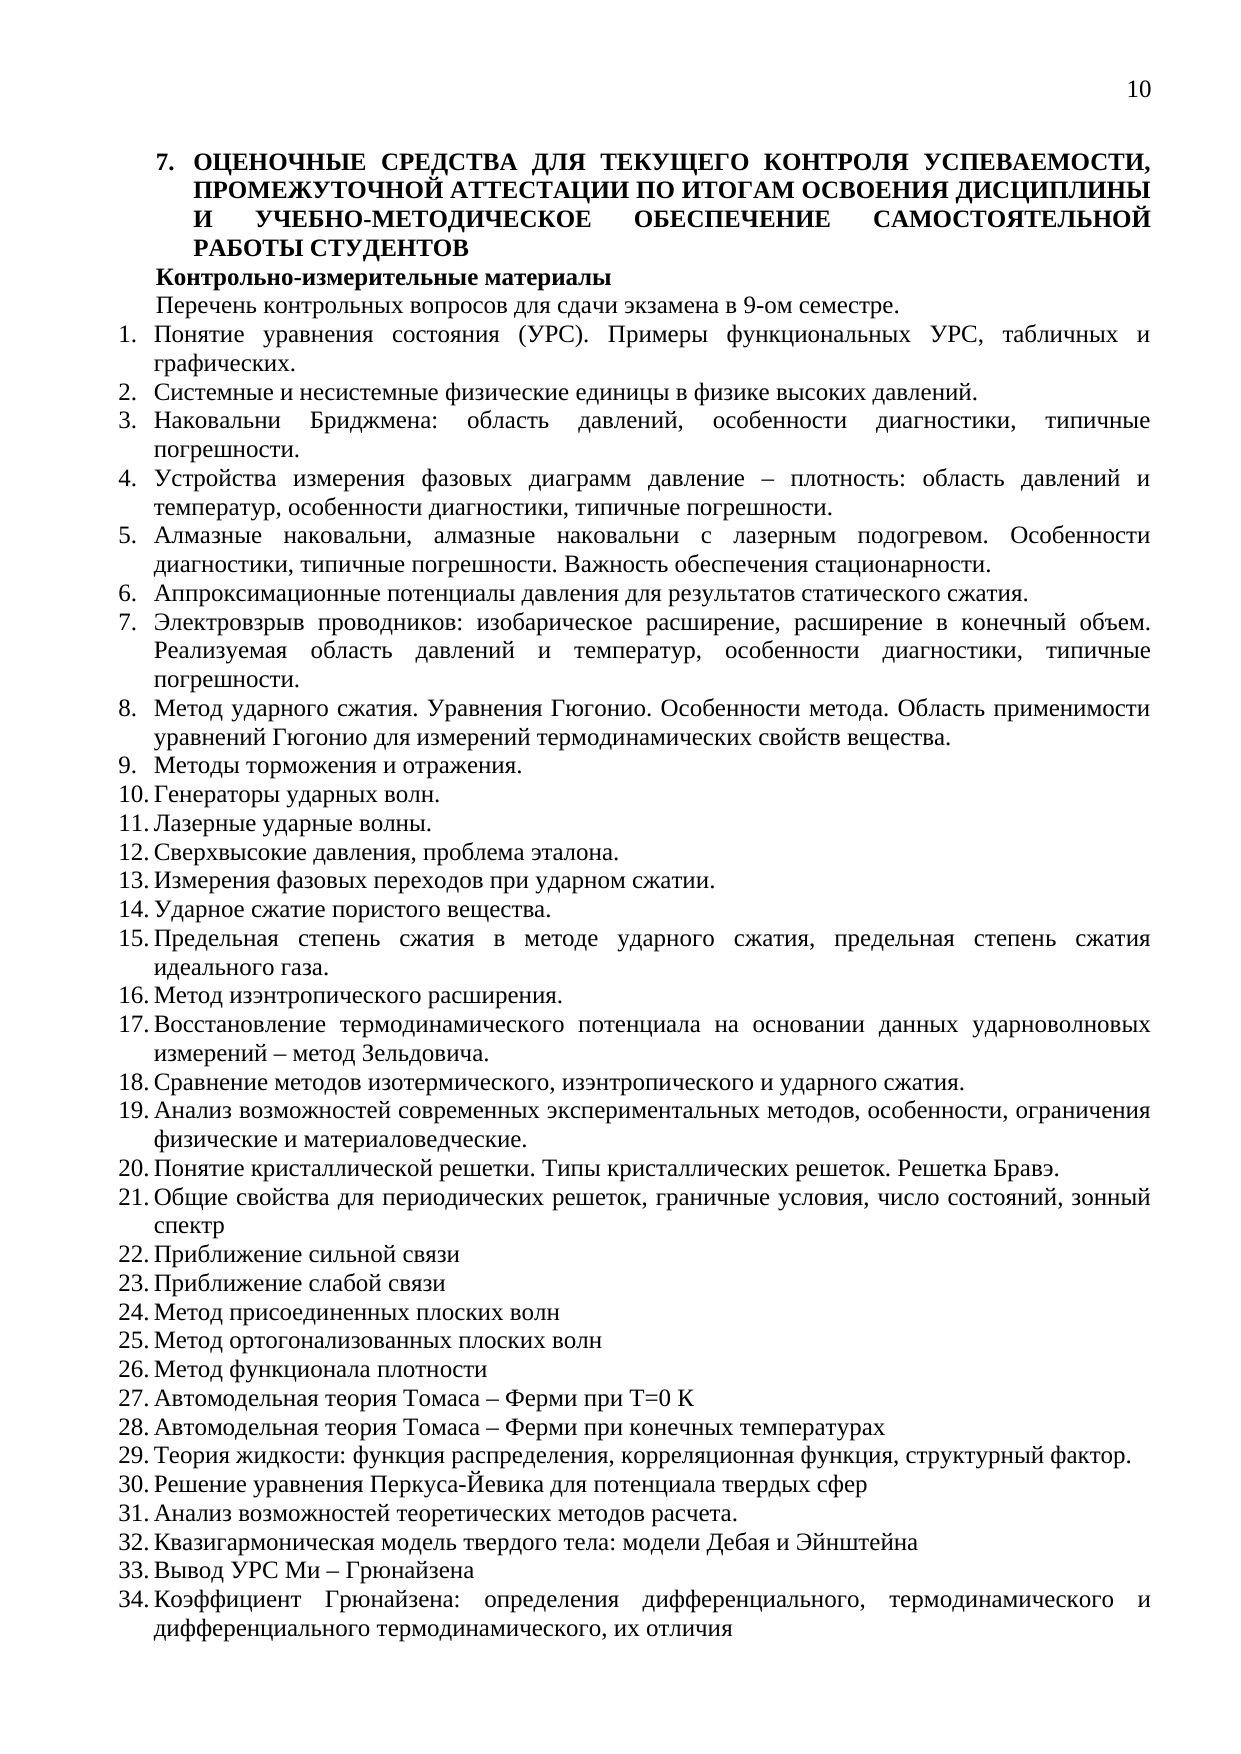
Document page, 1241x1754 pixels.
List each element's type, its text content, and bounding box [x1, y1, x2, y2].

list Теория жидкости: функция распределения, корреляционная функция, структурный фактор. [118, 1441, 1152, 1469]
list Вывод УРС Ми – Грюнайзена [118, 1556, 1152, 1584]
text Контрольно-измерительные материалы [156, 262, 1152, 291]
list Решение уравнения Перкуса-Йевика для потенциала твердых сфер [118, 1469, 1152, 1498]
list Понятие уравнения состояния (УРС). Примеры функциональных УРС, табличных и графических. [118, 319, 1152, 377]
list Коэффициент Грюнайзена: определения дифференциального, термодинамического и дифференциального термодинамического, их отличия [118, 1584, 1152, 1642]
list Метод ударного сжатия. Уравнения Гюгонио. Особенности метода. Область применимости уравнений Гюгонио для измерений термодинамических свойств вещества. [118, 693, 1152, 751]
list Анализ возможностей современных экспериментальных методов, особенности, ограничения физические и материаловедческие. [118, 1096, 1152, 1153]
list Сверхвысокие давления, проблема эталона. [118, 837, 1152, 866]
list Алмазные наковальни, алмазные наковальни с лазерным подогревом. Особенности диагностики, типичные погрешности. Важность обеспечения стационарности. [118, 521, 1152, 578]
list Приближение слабой связи [118, 1268, 1152, 1297]
list Предельная степень сжатия в методе ударного сжатия, предельная степень сжатия идеального газа. [118, 923, 1152, 981]
list Устройства измерения фазовых диаграмм давление – плотность: область давлений и температур, особенности диагностики, типичные погрешности. [118, 463, 1152, 521]
list Понятие кристаллической решетки. Типы кристаллических решеток. Решетка Бравэ. [118, 1153, 1152, 1182]
list Метод ортогонализованных плоских волн [118, 1326, 1152, 1354]
list Метод изэнтропического расширения. [118, 981, 1152, 1009]
list Анализ возможностей теоретических методов расчета. [118, 1498, 1152, 1527]
list Ударное сжатие пористого вещества. [118, 894, 1152, 923]
list Приближение сильной связи [118, 1239, 1152, 1268]
list Методы торможения и отражения. [118, 751, 1152, 779]
list Электровзрыв проводников: изобарическое расширение, расширение в конечный объем. Реализуемая область давлений и температур, особенности диагностики, типичные погрешности. [118, 607, 1152, 693]
list Лазерные ударные волны. [118, 808, 1152, 837]
list Сравнение методов изотермического, изэнтропического и ударного сжатия. [118, 1067, 1152, 1096]
list Общие свойства для периодических решеток, граничные условия, число состояний, зонный спектр [118, 1182, 1152, 1239]
text Перечень контрольных вопросов для сдачи экзамена в 9-ом семестре. [156, 291, 1152, 319]
list Автомодельная теория Томаса – Ферми при Т=0 К [118, 1383, 1152, 1412]
list Системные и несистемные физические единицы в физике высоких давлений. [118, 377, 1152, 406]
list Наковальни Бриджмена: область давлений, особенности диагностики, типичные погрешности. [118, 406, 1152, 463]
list Метод присоединенных плоских волн [118, 1297, 1152, 1326]
list Аппроксимационные потенциалы давления для результатов статического сжатия. [118, 578, 1152, 607]
list Автомодельная теория Томаса – Ферми при конечных температурах [118, 1412, 1152, 1441]
list Оценочные средства для текущего контроля успеваемости, промежуточной аттестации по итогам освоения дисциплины и учебно-методическое обеспечение самостоятельной работы студентов [156, 147, 1152, 262]
list Метод функционала плотности [118, 1354, 1152, 1383]
list Измерения фазовых переходов при ударном сжатии. [118, 866, 1152, 894]
list Восстановление термодинамического потенциала на основании данных ударноволновых измерений – метод Зельдовича. [118, 1009, 1152, 1067]
list Квазигармоническая модель твердого тела: модели Дебая и Эйнштейна [118, 1527, 1152, 1556]
list Генераторы ударных волн. [118, 779, 1152, 808]
